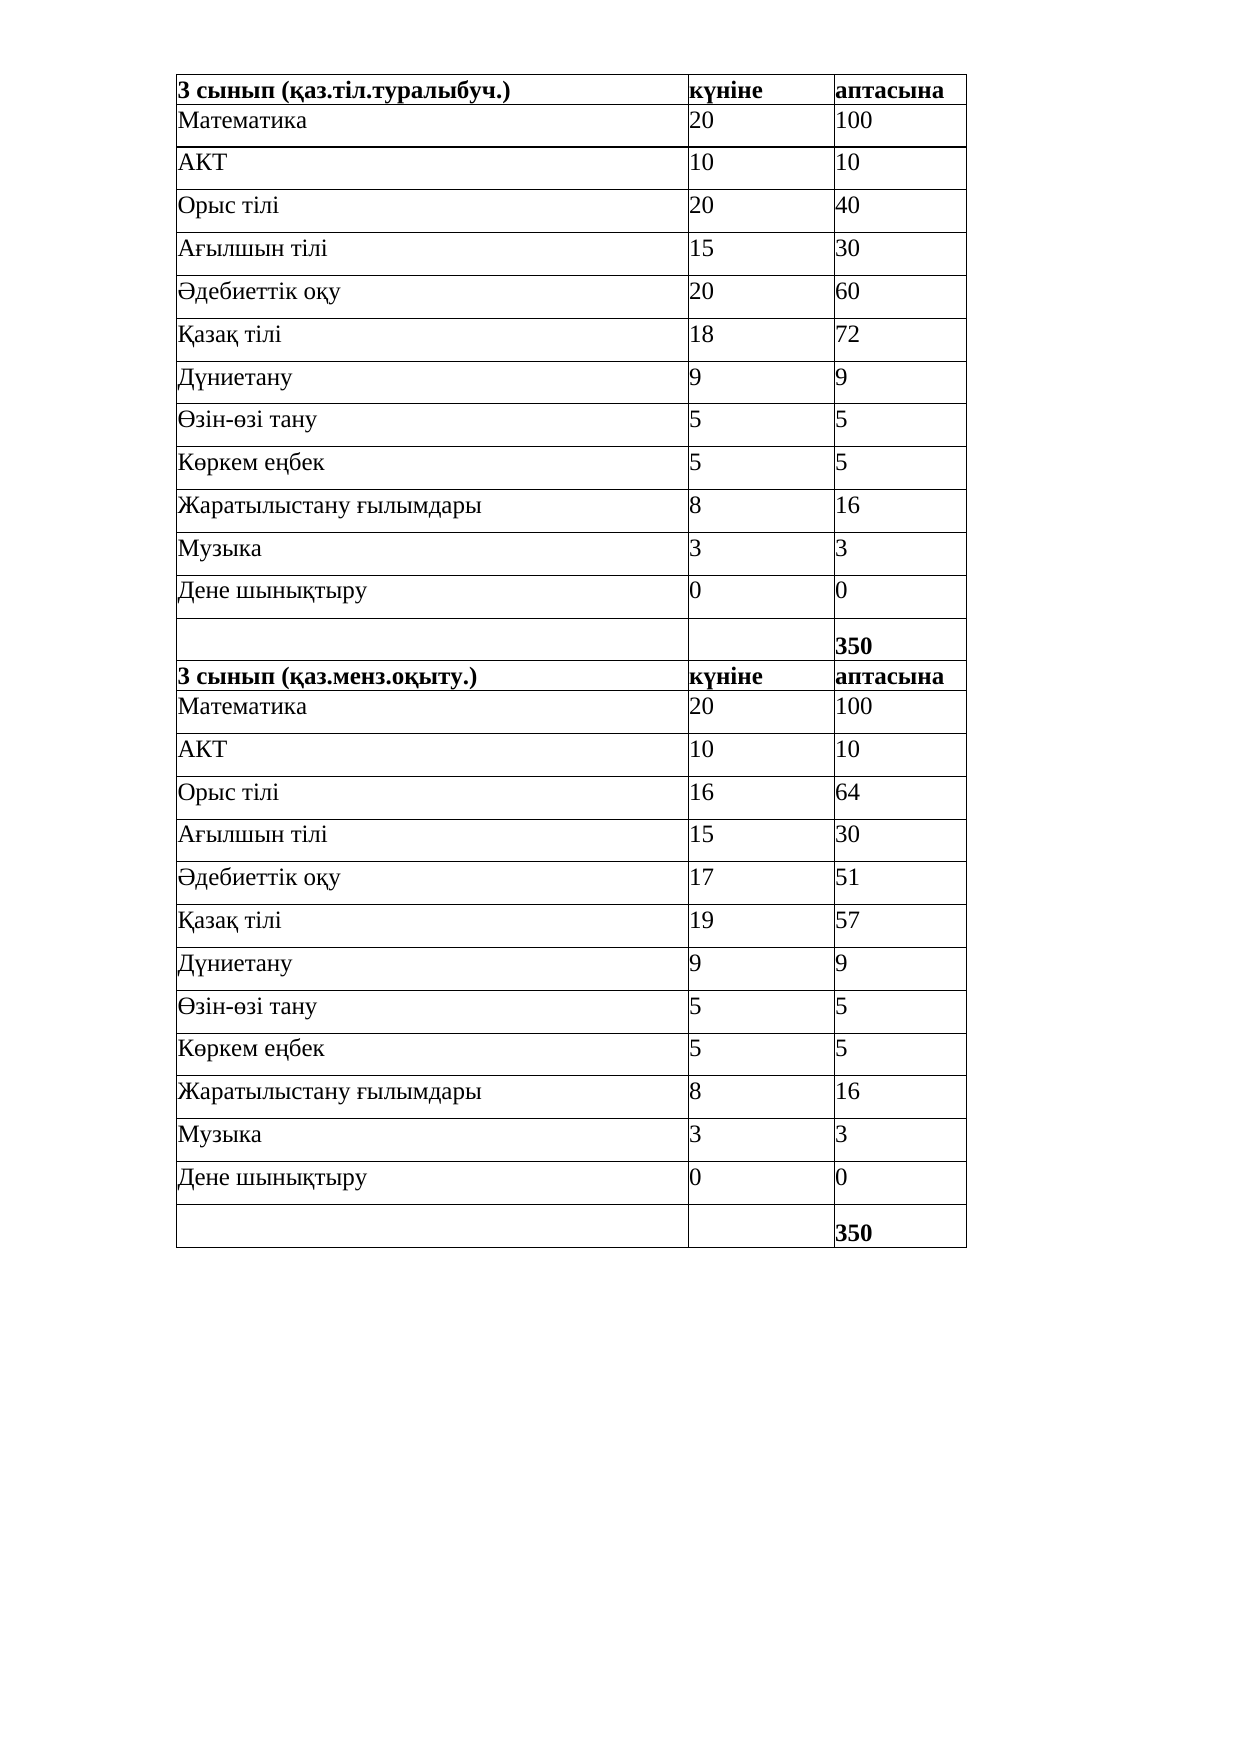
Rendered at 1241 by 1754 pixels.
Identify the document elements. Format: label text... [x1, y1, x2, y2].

table_cell [689, 1205, 834, 1247]
table_cell 10 [835, 148, 966, 189]
table_cell Өзін-өзі тану [177, 991, 688, 1032]
table_cell 10 [835, 734, 966, 776]
table_cell 3 [835, 533, 966, 574]
table_cell 9 [689, 948, 834, 990]
table_cell 20 [689, 691, 834, 733]
table_cell [689, 619, 834, 660]
table_cell 60 [835, 276, 966, 318]
table_cell 10 [689, 734, 834, 776]
table_cell 18 [689, 319, 834, 361]
table_cell Музыка [177, 533, 688, 574]
table_cell 5 [835, 1034, 966, 1075]
table_cell 350 [835, 619, 966, 660]
table_cell 16 [835, 490, 966, 532]
table_cell Жаратылыстану ғылымдары [177, 490, 688, 532]
table_cell 0 [689, 1162, 834, 1204]
table_cell 5 [835, 447, 966, 489]
table_cell Дүниетану [177, 362, 688, 403]
table_cell 5 [689, 447, 834, 489]
table_cell АКТ [177, 148, 688, 189]
table_cell Қазақ тілі [177, 319, 688, 361]
table_cell 16 [835, 1076, 966, 1118]
table_cell 15 [689, 233, 834, 275]
table_cell Математика [177, 691, 688, 733]
table_cell Қазақ тілі [177, 905, 688, 947]
table_cell 9 [835, 948, 966, 990]
table_header 3 сынып (қаз.тіл.туралыбуч.) [177, 75, 688, 104]
table_cell Дене шынықтыру [177, 576, 688, 617]
table_cell 9 [835, 362, 966, 403]
table_cell 72 [835, 319, 966, 361]
table_cell 20 [689, 105, 834, 146]
table_cell 350 [835, 1205, 966, 1247]
table_cell 19 [689, 905, 834, 947]
table_cell 51 [835, 862, 966, 904]
table_cell Орыс тілі [177, 777, 688, 818]
table_cell 0 [835, 576, 966, 617]
table_cell 20 [689, 190, 834, 232]
table_cell 16 [689, 777, 834, 818]
table_cell Дүниетану [177, 948, 688, 990]
table_cell аптасына [835, 661, 966, 690]
table_cell Музыка [177, 1119, 688, 1161]
table_header күніне [689, 75, 834, 104]
table_cell 30 [835, 233, 966, 275]
table_cell Жаратылыстану ғылымдары [177, 1076, 688, 1118]
table_cell 15 [689, 820, 834, 861]
table_cell 8 [689, 490, 834, 532]
table_cell АКТ [177, 734, 688, 776]
table_cell Көркем еңбек [177, 1034, 688, 1075]
table_cell Әдебиеттік оқу [177, 276, 688, 318]
table_cell 9 [689, 362, 834, 403]
table_cell 3 сынып (қаз.менз.оқыту.) [177, 661, 688, 690]
table_cell 57 [835, 905, 966, 947]
table_cell Өзін-өзі тану [177, 404, 688, 446]
table_cell 40 [835, 190, 966, 232]
table_cell 0 [835, 1162, 966, 1204]
table_cell Көркем еңбек [177, 447, 688, 489]
table_cell Математика [177, 105, 688, 146]
table_cell Дене шынықтыру [177, 1162, 688, 1204]
table_cell 30 [835, 820, 966, 861]
table_cell 5 [835, 404, 966, 446]
table_cell Ағылшын тілі [177, 233, 688, 275]
table_cell 5 [689, 991, 834, 1032]
table_cell [177, 1205, 688, 1247]
table_cell 20 [689, 276, 834, 318]
table_cell Орыс тілі [177, 190, 688, 232]
table_cell Әдебиеттік оқу [177, 862, 688, 904]
table_cell 100 [835, 105, 966, 146]
table_header аптасына [835, 75, 966, 104]
table_cell 5 [689, 404, 834, 446]
table_cell 17 [689, 862, 834, 904]
table_cell 3 [689, 533, 834, 574]
table_cell [177, 619, 688, 660]
table_cell 3 [835, 1119, 966, 1161]
table_cell күніне [689, 661, 834, 690]
table_cell 3 [689, 1119, 834, 1161]
table_cell 0 [689, 576, 834, 617]
table_cell Ағылшын тілі [177, 820, 688, 861]
table_cell 5 [835, 991, 966, 1032]
table_cell 5 [689, 1034, 834, 1075]
table_cell 100 [835, 691, 966, 733]
table_cell 8 [689, 1076, 834, 1118]
table_cell 10 [689, 148, 834, 189]
table_cell 64 [835, 777, 966, 818]
